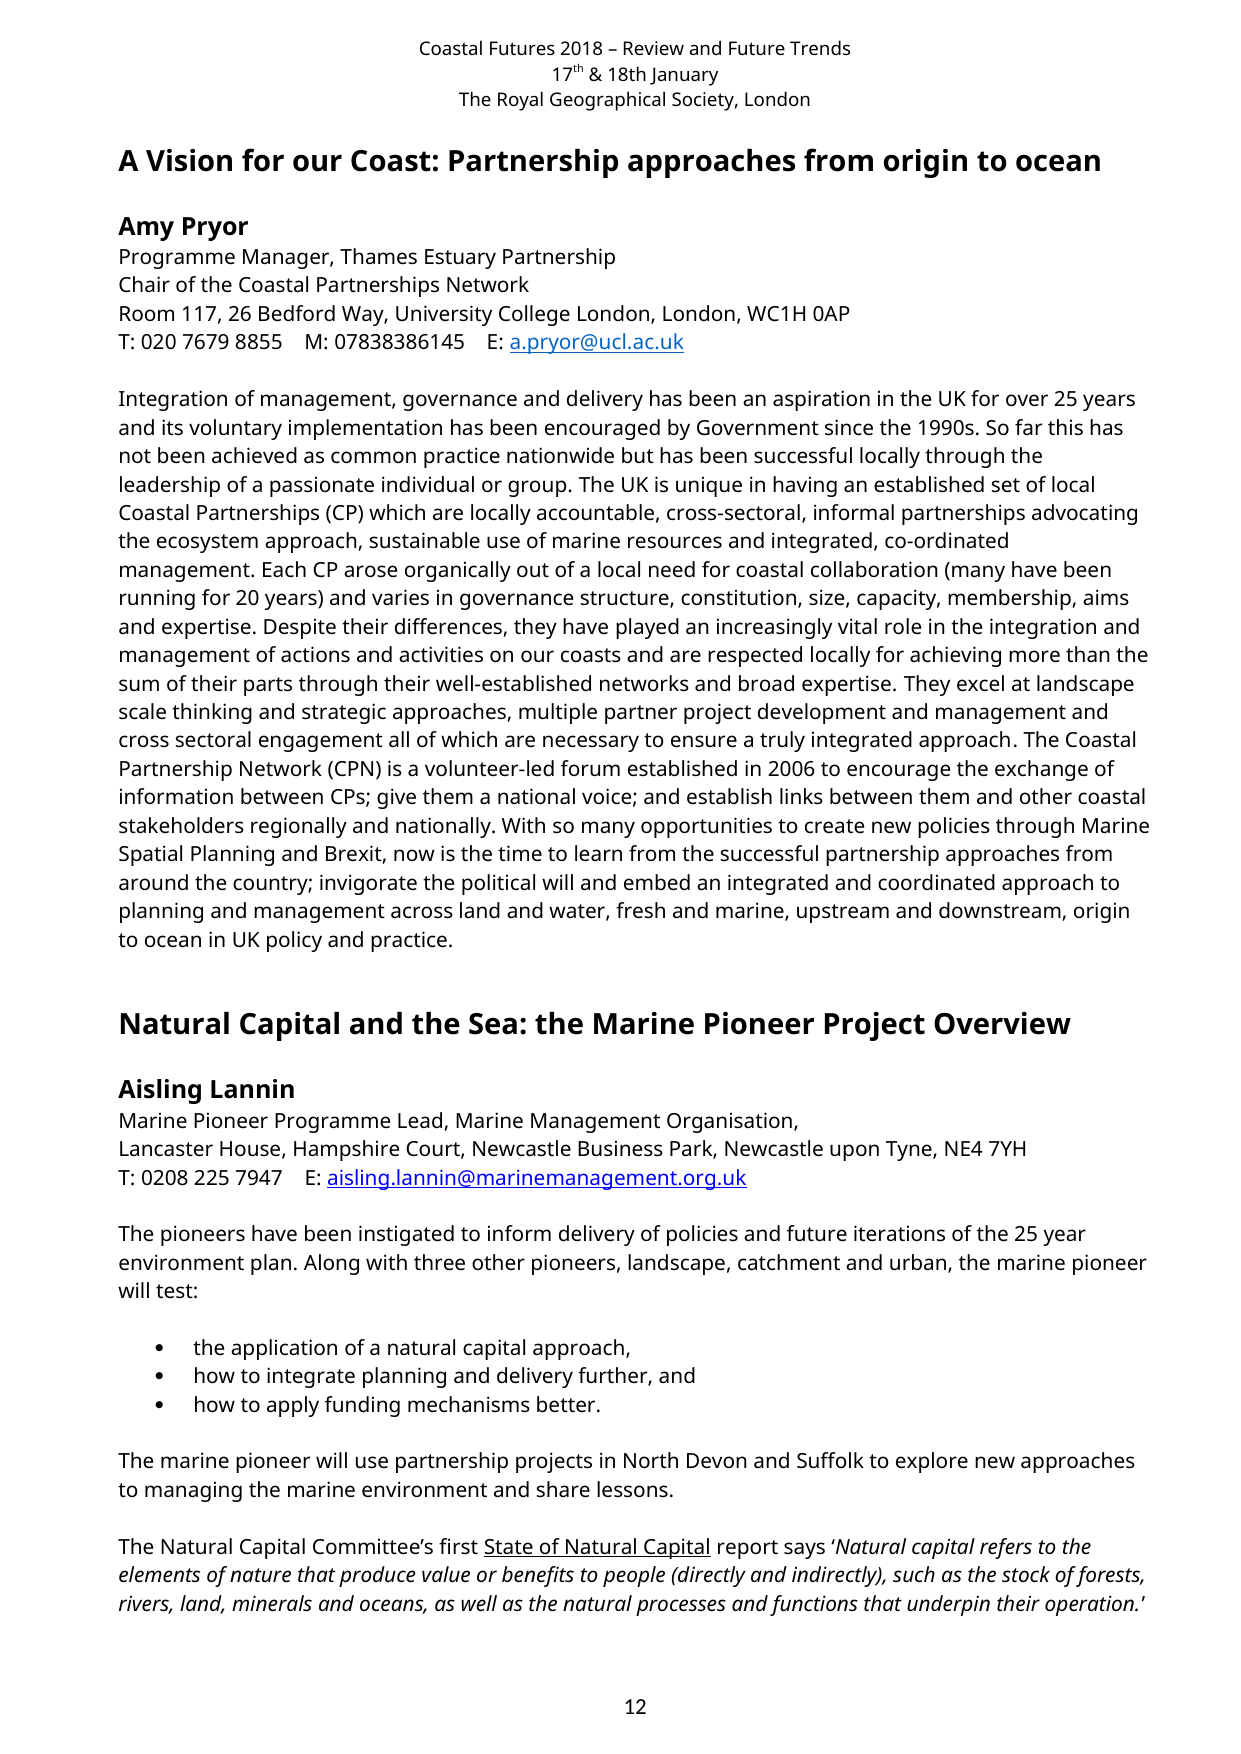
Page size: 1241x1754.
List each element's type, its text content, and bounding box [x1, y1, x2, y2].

text T: 020 7679 8855 M: 07838386145 E: a.pryor@ucl.ac.uk [118, 327, 1152, 356]
text Integration of management, governance and delivery has been an aspiration in the UK for over 25 years and its voluntary implementation has been encouraged by Government since the 1990s. So far this has not been achieved as common practice nationwide but has been successful locally through the leadership of a passionate individual or group. The UK is unique in having an established set of local Coastal Partnerships (CP) which are locally accountable, cross-sectoral, informal partnerships advocating the ecosystem approach, sustainable use of marine resources and integrated, co-ordinated management. Each CP arose organically out of a local need for coastal collaboration (many have been running for 20 years) and varies in governance structure, constitution, size, capacity, membership, aims and expertise. Despite their differences, they have played an increasingly vital role in the integration and management of actions and activities on our coasts and are respected locally for achieving more than the sum of their parts through their well-established networks and broad expertise. They excel at landscape scale thinking and strategic approaches, multiple partner project development and management and cross sectoral engagement all of which are necessary to ensure a truly integrated approach. The Coastal Partnership Network (CPN) is a volunteer-led forum established in 2006 to encourage the exchange of information between CPs; give them a national voice; and establish links between them and other coastal stakeholders regionally and nationally. With so many opportunities to create new policies through Marine Spatial Planning and Brexit, now is the time to learn from the successful partnership approaches from around the country; invigorate the political will and embed an integrated and coordinated approach to planning and management across land and water, fresh and marine, upstream and downstream, origin to ocean in UK policy and practice. [118, 384, 1152, 953]
text Natural Capital and the Sea: the Marine Pioneer Project Overview [118, 1003, 1152, 1043]
text The Natural Capital Committee’s first State of Natural Capital report says ‘Natural capital refers to the elements of nature that produce value or benefits to people (directly and indirectly), such as the stock of forests, rivers, land, minerals and oceans, as well as the natural processes and functions that underpin their operation.’ [118, 1532, 1152, 1617]
list how to apply funding mechanisms better. [156, 1390, 1152, 1418]
text Room 117, 26 Bedford Way, University College London, London, WC1H 0AP [118, 299, 1152, 327]
text Programme Manager, Thames Estuary Partnership [118, 242, 1152, 271]
list the application of a natural capital approach, [156, 1333, 1152, 1361]
text T: 0208 225 7947 E: aisling.lannin@marinemanagement.org.uk [118, 1163, 1152, 1191]
text A Vision for our Coast: Partnership approaches from origin to ocean [118, 140, 1152, 180]
list how to integrate planning and delivery further, and [156, 1361, 1152, 1390]
text Chair of the Coastal Partnerships Network [118, 271, 1152, 299]
text Aisling Lannin [118, 1072, 1152, 1106]
text The marine pioneer will use partnership projects in North Devon and Suffolk to explore new approaches to managing the marine environment and share lessons. [118, 1447, 1152, 1503]
text Marine Pioneer Programme Lead, Marine Management Organisation, [118, 1106, 1152, 1134]
text Lancaster House, Hampshire Court, Newcastle Business Park, Newcastle upon Tyne, NE4 7YH [118, 1134, 1152, 1163]
text Amy Pryor [118, 208, 1152, 242]
text The pioneers have been instigated to inform delivery of policies and future iterations of the 25 year environment plan. Along with three other pioneers, landscape, catchment and urban, the marine pioneer will test: [118, 1219, 1152, 1305]
